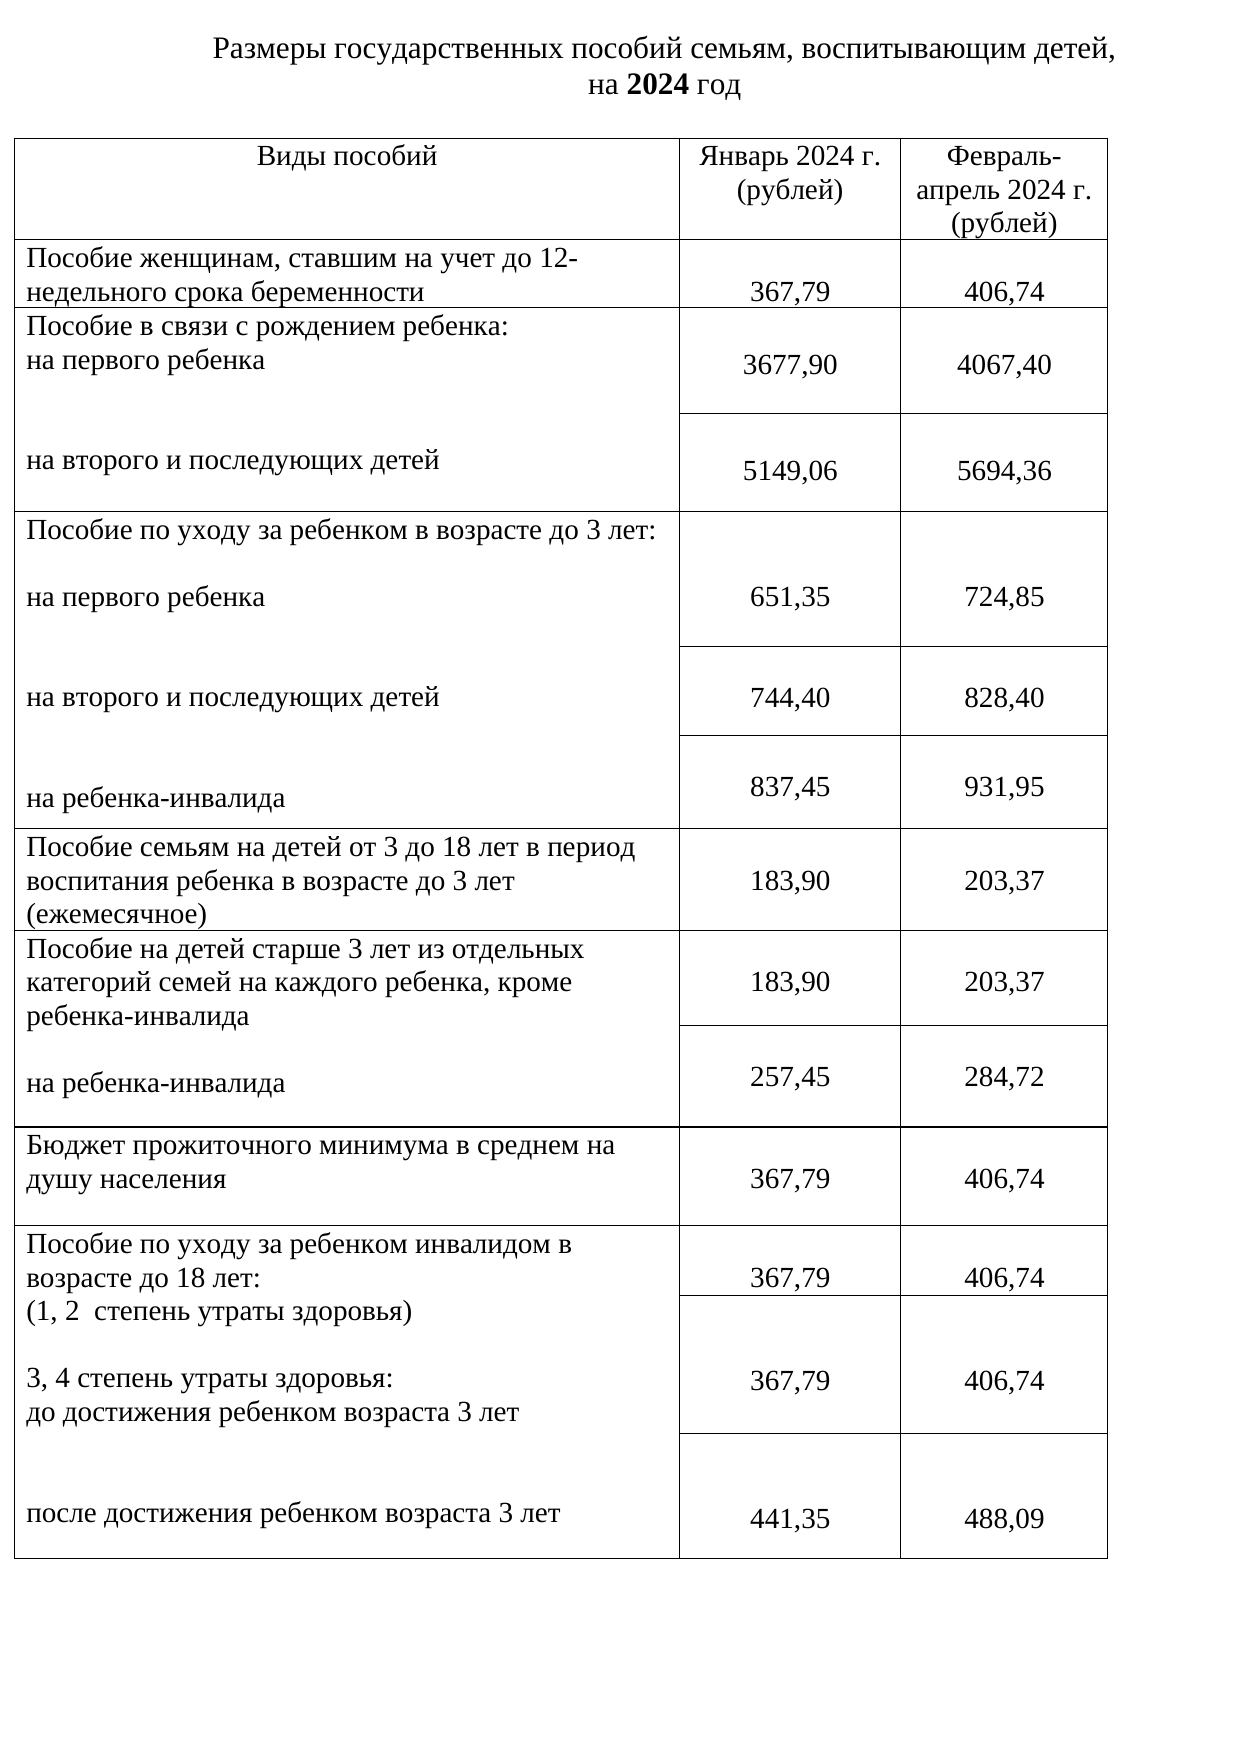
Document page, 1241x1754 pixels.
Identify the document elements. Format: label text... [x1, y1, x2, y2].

table_cell 406,74 [901, 1226, 1107, 1295]
table_cell 183,90 [680, 931, 900, 1024]
table_cell Пособие в связи с рождением ребенка: на первого ребенка на второго и последующих детей [15, 308, 679, 511]
table_cell 367,79 [680, 1296, 900, 1433]
table_cell Пособие по уходу за ребенком инвалидом в возрасте до 18 лет: (1, 2 степень утраты здоровья) 3, 4 степень утраты здоровья: до достижения ребенком возраста 3 лет после достижения ребенком возраста 3 лет [15, 1226, 679, 1558]
table_header Февраль-апрель 2024 г. (рублей) [901, 139, 1107, 239]
table_cell 651,35 [680, 512, 900, 646]
table_cell Бюджет прожиточного минимума в среднем на душу населения [15, 1128, 679, 1225]
table_cell 406,74 [901, 240, 1107, 307]
text на 2024 год [177, 66, 1152, 101]
table_cell 828,40 [901, 647, 1107, 735]
table_header Виды пособий [15, 139, 679, 239]
table_cell 183,90 [680, 829, 900, 930]
table_cell 367,79 [680, 1128, 900, 1225]
table_cell 931,95 [901, 736, 1107, 828]
table_cell Пособие по уходу за ребенком в возрасте до 3 лет: на первого ребенка на второго и последующих детей на ребенка-инвалида [15, 512, 679, 828]
text Размеры государственных пособий семьям, воспитывающим детей, [177, 29, 1152, 66]
table_cell 367,79 [680, 1226, 900, 1295]
table_cell Пособие женщинам, ставшим на учет до 12-недельного срока беременности [15, 240, 679, 307]
table_cell 367,79 [680, 240, 900, 307]
table_header Январь 2024 г. (рублей) [680, 139, 900, 239]
table_cell 257,45 [680, 1026, 900, 1126]
table_cell 441,35 [680, 1434, 900, 1558]
table_cell 837,45 [680, 736, 900, 828]
table_cell 284,72 [901, 1026, 1107, 1126]
table_cell 406,74 [901, 1296, 1107, 1433]
table_cell 4067,40 [901, 308, 1107, 413]
table_cell 744,40 [680, 647, 900, 735]
table_cell 203,37 [901, 829, 1107, 930]
table_cell 5149,06 [680, 414, 900, 511]
table_cell 488,09 [901, 1434, 1107, 1558]
table_cell 406,74 [901, 1128, 1107, 1225]
table_cell Пособие семьям на детей от 3 до 18 лет в период воспитания ребенка в возрасте до 3 лет (ежемесячное) [15, 829, 679, 930]
table_cell 3677,90 [680, 308, 900, 413]
table_cell 203,37 [901, 931, 1107, 1024]
table_cell Пособие на детей старше 3 лет из отдельных категорий семей на каждого ребенка, кроме ребенка-инвалида на ребенка-инвалида [15, 931, 679, 1126]
table_cell 5694,36 [901, 414, 1107, 511]
table_cell 724,85 [901, 512, 1107, 646]
